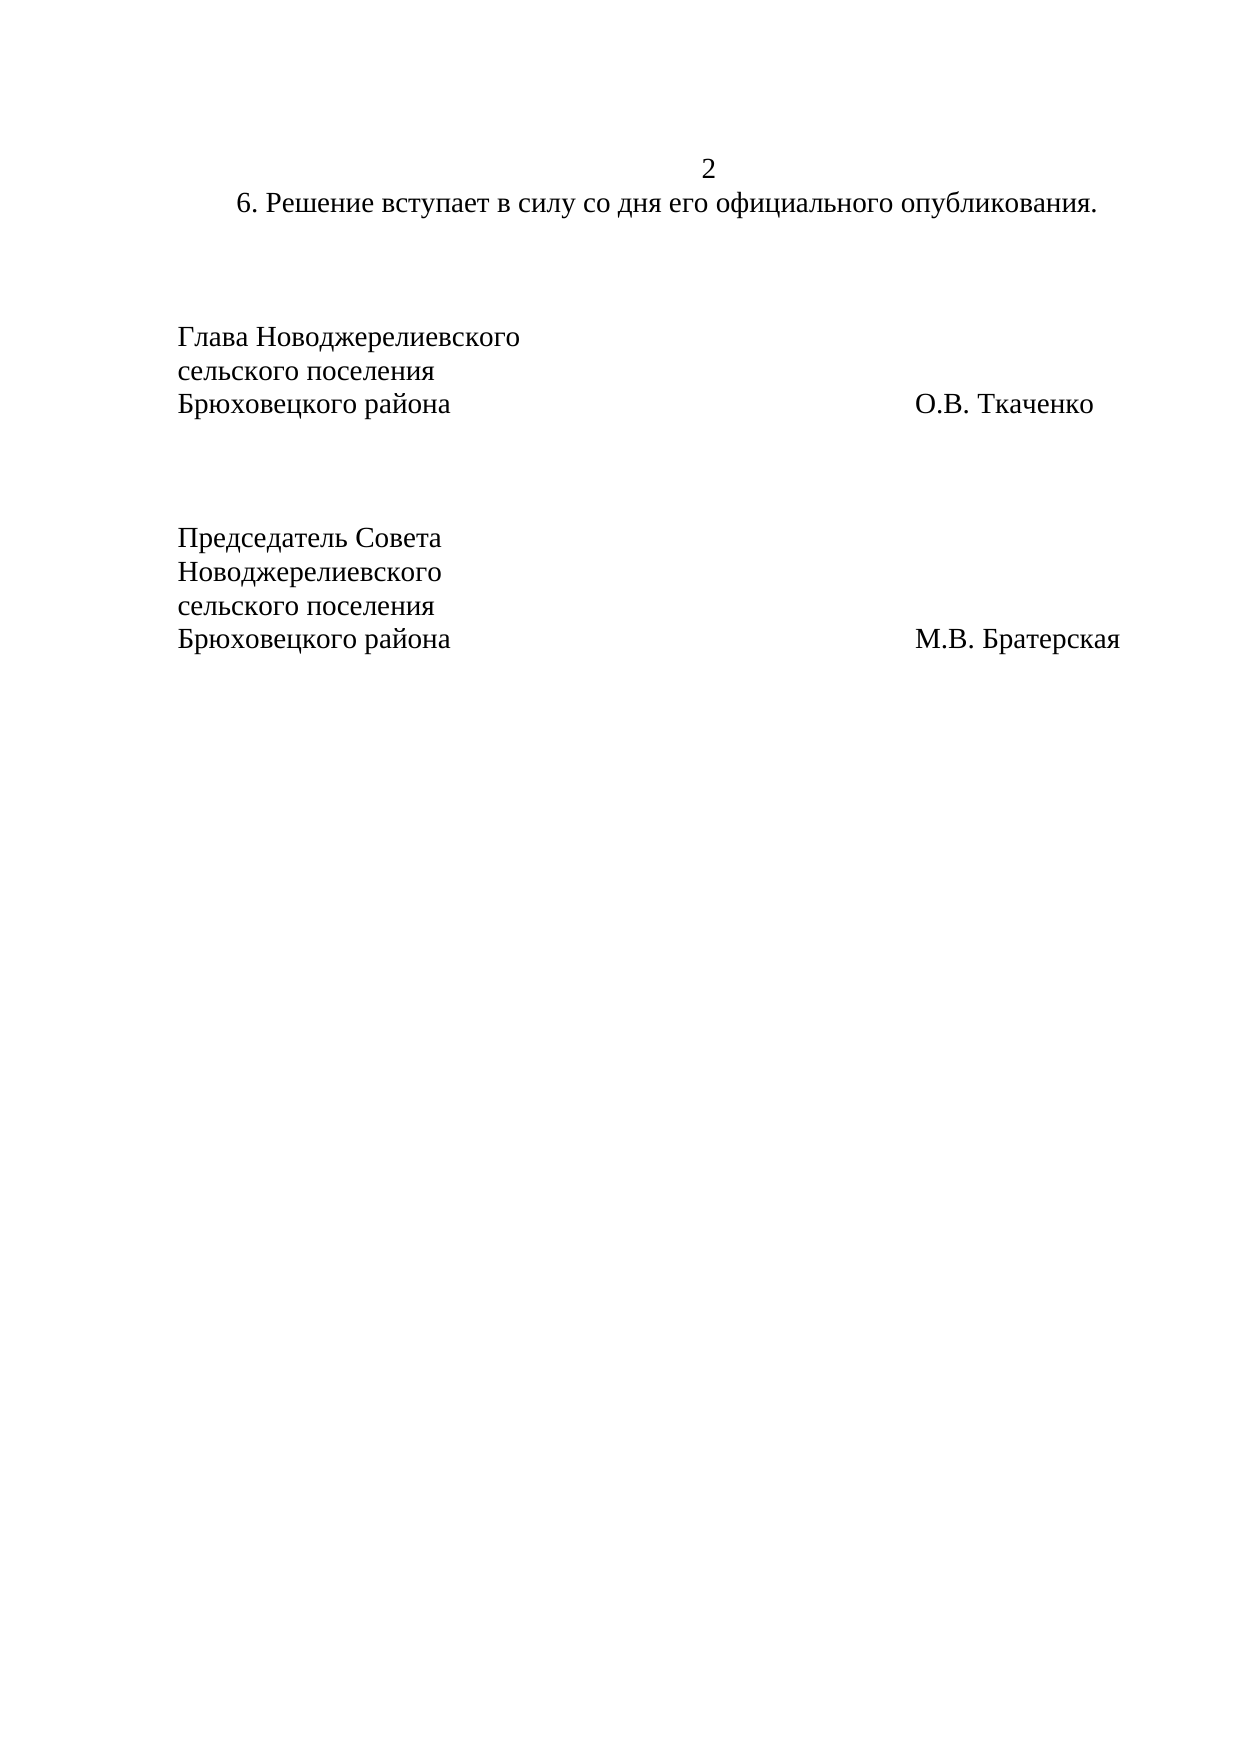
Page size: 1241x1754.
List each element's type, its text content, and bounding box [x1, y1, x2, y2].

text Председатель Совета [177, 521, 1181, 554]
text Брюховецкого района О.В. Ткаченко [177, 386, 1181, 420]
text сельского поселения [177, 353, 1181, 386]
text 6. Решение вступает в силу со дня его официального опубликования. [177, 185, 1181, 219]
text 2 [177, 152, 1181, 185]
text Новоджерелиевского [177, 554, 1181, 588]
text сельского поселения [177, 588, 1181, 621]
text Брюховецкого района М.В. Братерская [177, 621, 1181, 655]
text Глава Новоджерелиевского [177, 319, 1181, 353]
